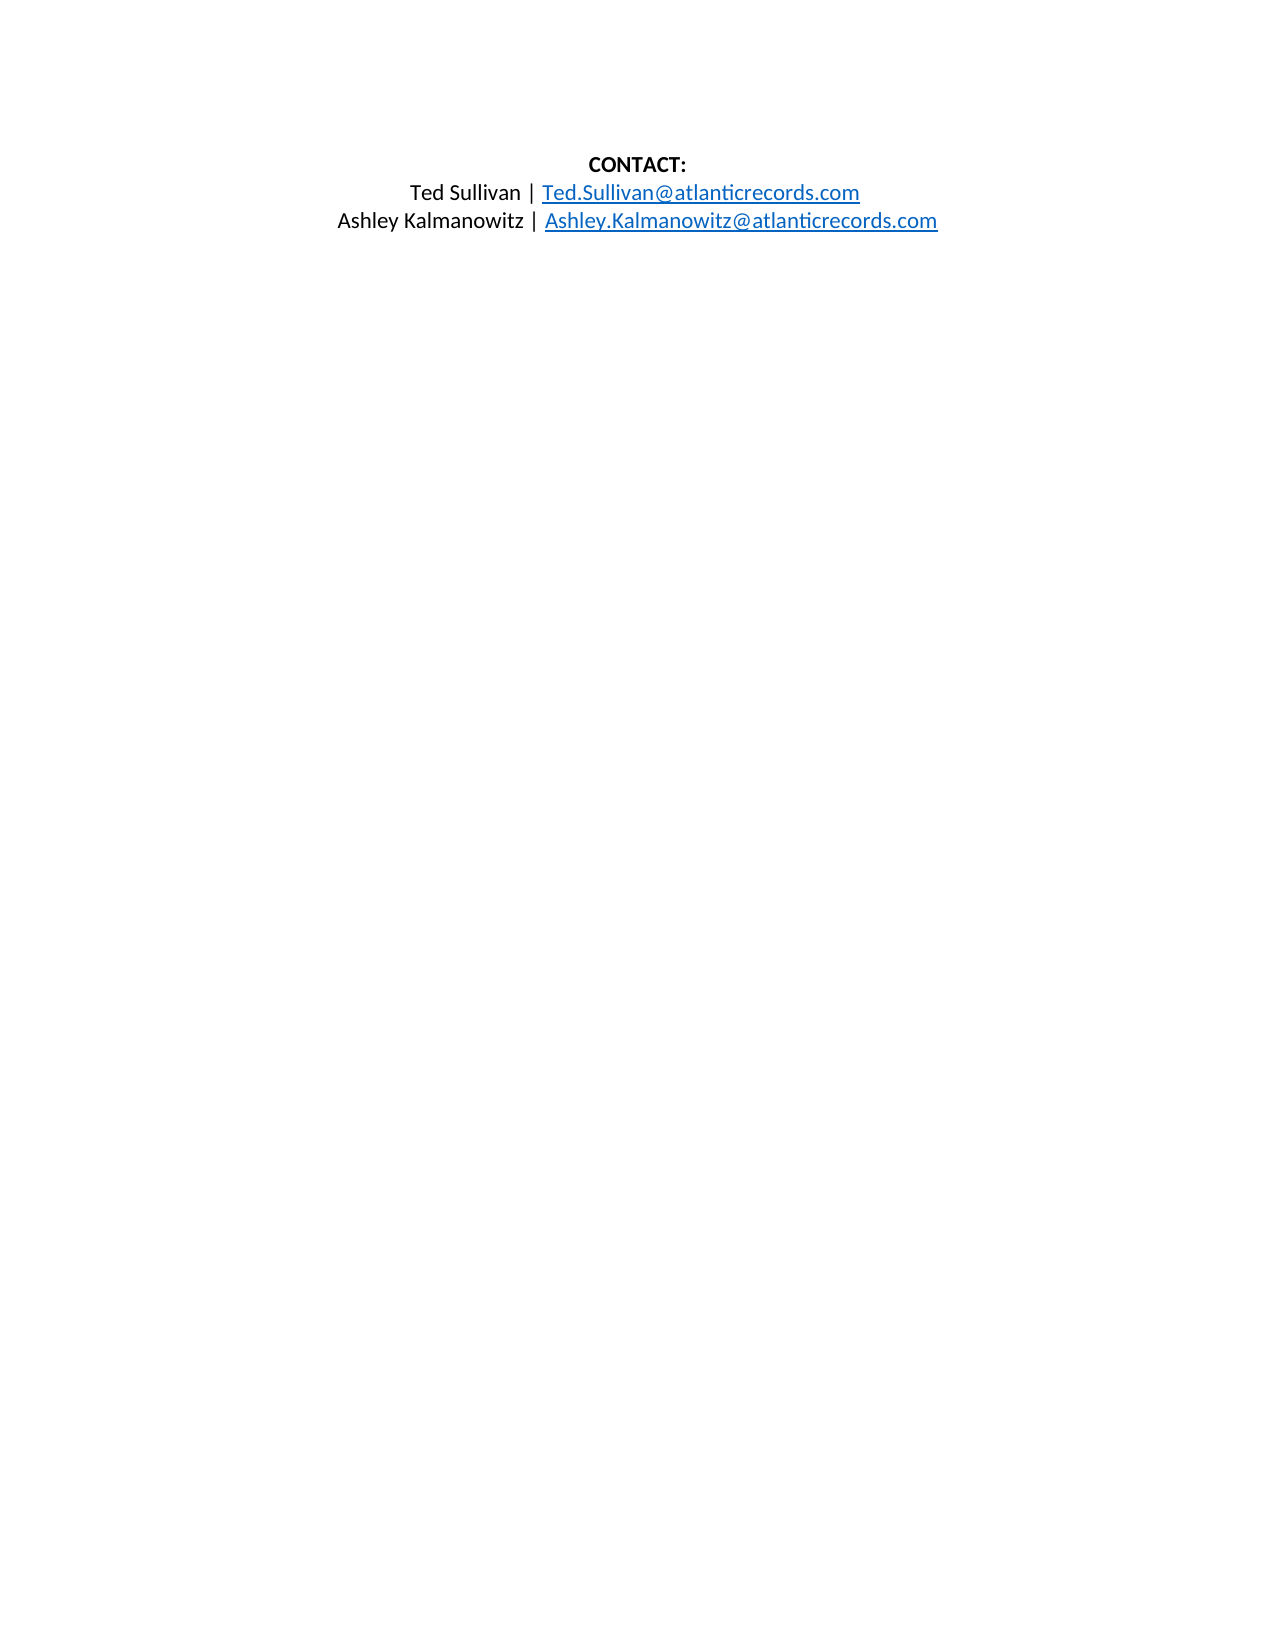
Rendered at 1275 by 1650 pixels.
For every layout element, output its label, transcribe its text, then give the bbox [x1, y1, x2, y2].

text CONTACT: [150, 150, 1125, 178]
text Ted Sullivan | Ted.Sullivan@atlanticrecords.com Ashley Kalmanowitz | Ashley.Kalmanowitz@atlanticrecords.com [150, 178, 1125, 234]
